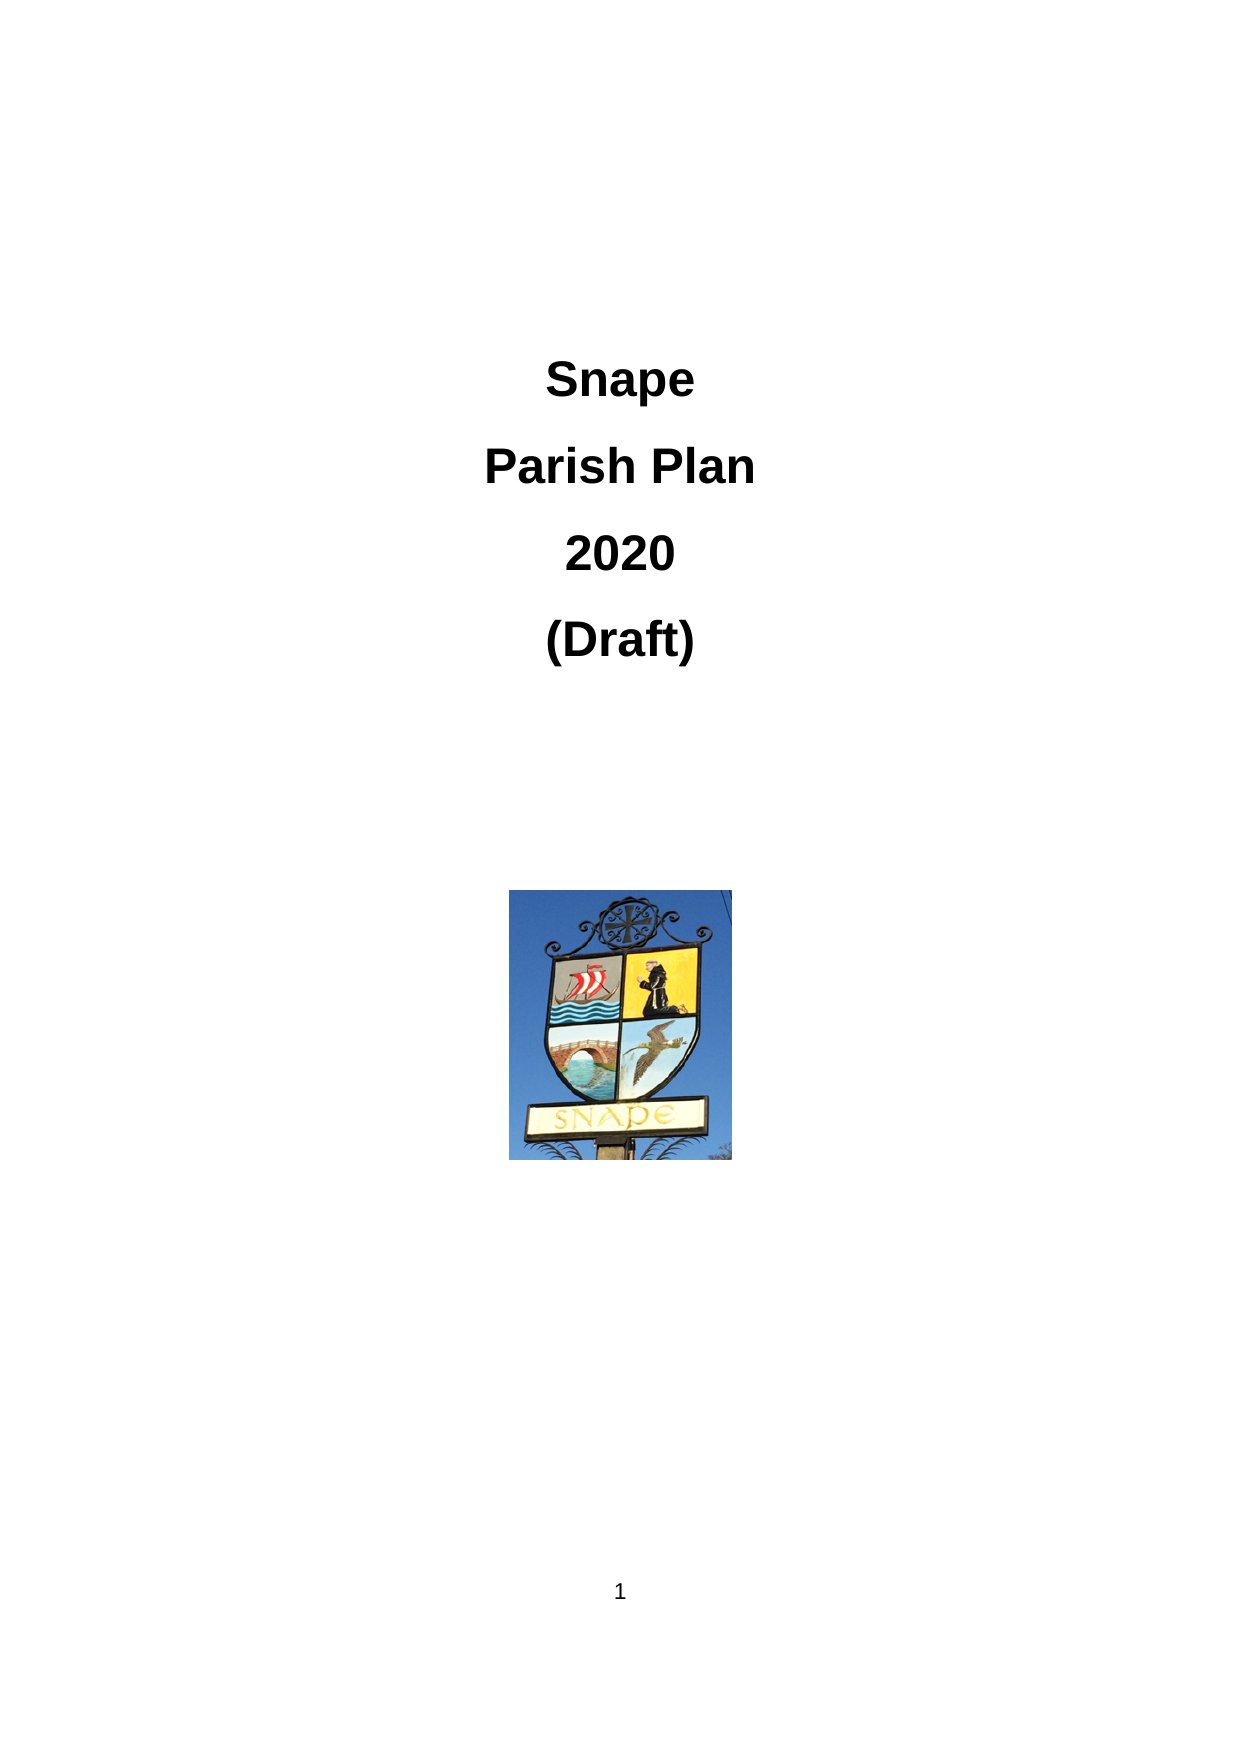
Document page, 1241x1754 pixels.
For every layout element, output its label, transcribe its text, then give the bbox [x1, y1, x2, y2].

picture [507, 888, 733, 1161]
text Snape [118, 349, 1122, 407]
text 2020 [118, 523, 1122, 581]
text (Draft) [118, 610, 1122, 667]
text Parish Plan [118, 436, 1122, 494]
